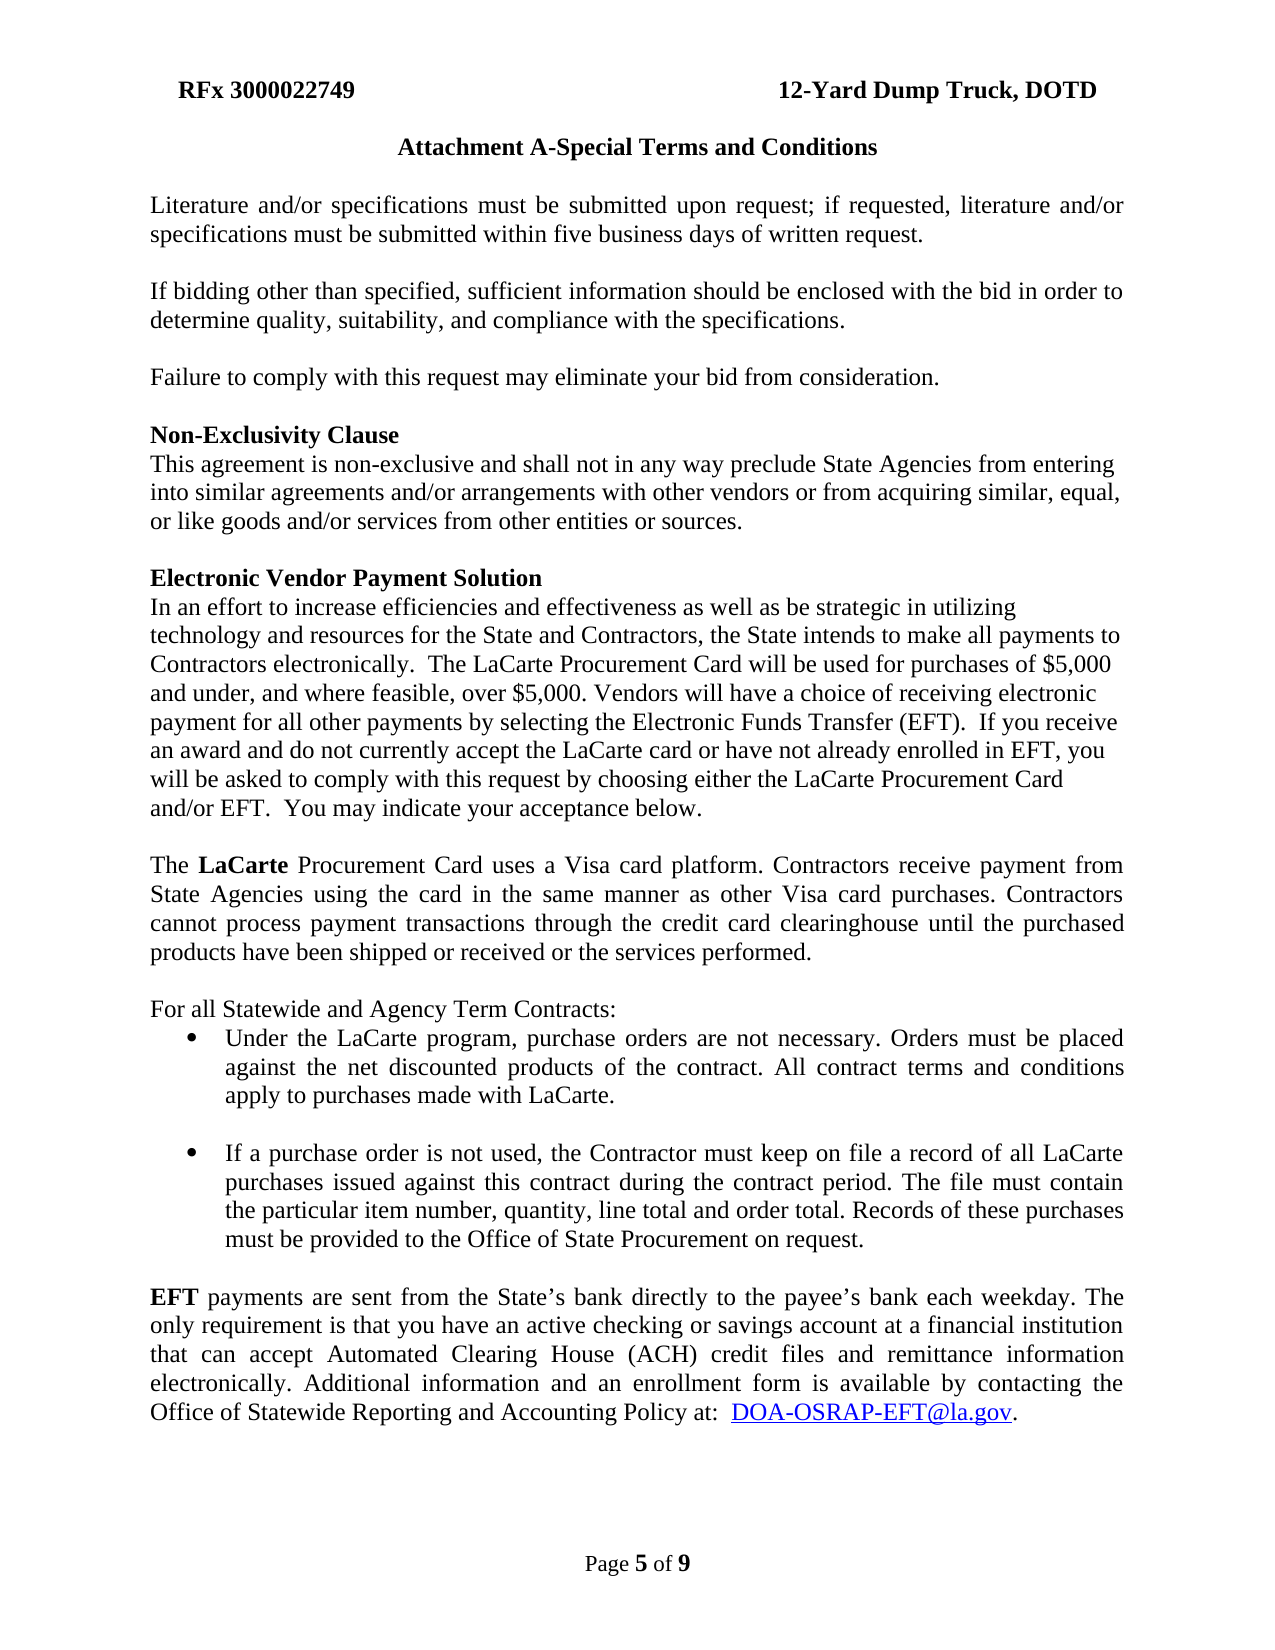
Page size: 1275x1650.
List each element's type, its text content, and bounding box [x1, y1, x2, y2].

text EFT payments are sent from the State’s bank directly to the payee’s bank each weekday. The only requirement is that you have an active checking or savings account at a financial institution that can accept Automated Clearing House (ACH) credit files and remittance information electronically. Additional information and an enrollment form is available by contacting the Office of Statewide Reporting and Accounting Policy at: DOA-OSRAP-EFT@la.gov. [150, 1282, 1125, 1426]
text Non-Exclusivity Clause [150, 420, 1125, 449]
list Under the LaCarte program, purchase orders are not necessary. Orders must be placed against the net discounted products of the contract. All contract terms and conditions apply to purchases made with LaCarte. [187, 1023, 1125, 1109]
text If bidding other than specified, sufficient information should be enclosed with the bid in order to determine quality, suitability, and compliance with the specifications. [150, 276, 1125, 334]
list This agreement is non-exclusive and shall not in any way preclude State Agencies from entering into similar agreements and/or arrangements with other vendors or from acquiring similar, equal, or like goods and/or services from other entities or sources. [150, 449, 1125, 535]
text For all Statewide and Agency Term Contracts: [150, 994, 1125, 1023]
list If a purchase order is not used, the Contractor must keep on file a record of all LaCarte purchases issued against this contract during the contract period. The file must contain the particular item number, quantity, line total and order total. Records of these purchases must be provided to the Office of State Procurement on request. [187, 1138, 1125, 1253]
text Failure to comply with this request may eliminate your bid from consideration. [150, 362, 1125, 391]
list In an effort to increase efficiencies and effectiveness as well as be strategic in utilizing technology and resources for the State and Contractors, the State intends to make all payments to Contractors electronically. The LaCarte Procurement Card will be used for purchases of $5,000 and under, and where feasible, over $5,000. Vendors will have a choice of receiving electronic payment for all other payments by selecting the Electronic Funds Transfer (EFT). If you receive an award and do not currently accept the LaCarte card or have not already enrolled in EFT, you will be asked to comply with this request by choosing either the LaCarte Procurement Card and/or EFT. You may indicate your acceptance below. [150, 592, 1125, 822]
text The LaCarte Procurement Card uses a Visa card platform. Contractors receive payment from State Agencies using the card in the same manner as other Visa card purchases. Contractors cannot process payment transactions through the credit card clearinghouse until the purchased products have been shipped or received or the services performed. [150, 851, 1125, 966]
text Literature and/or specifications must be submitted upon request; if requested, literature and/or specifications must be submitted within five business days of written request. [150, 190, 1125, 247]
text Electronic Vendor Payment Solution [150, 563, 1125, 592]
